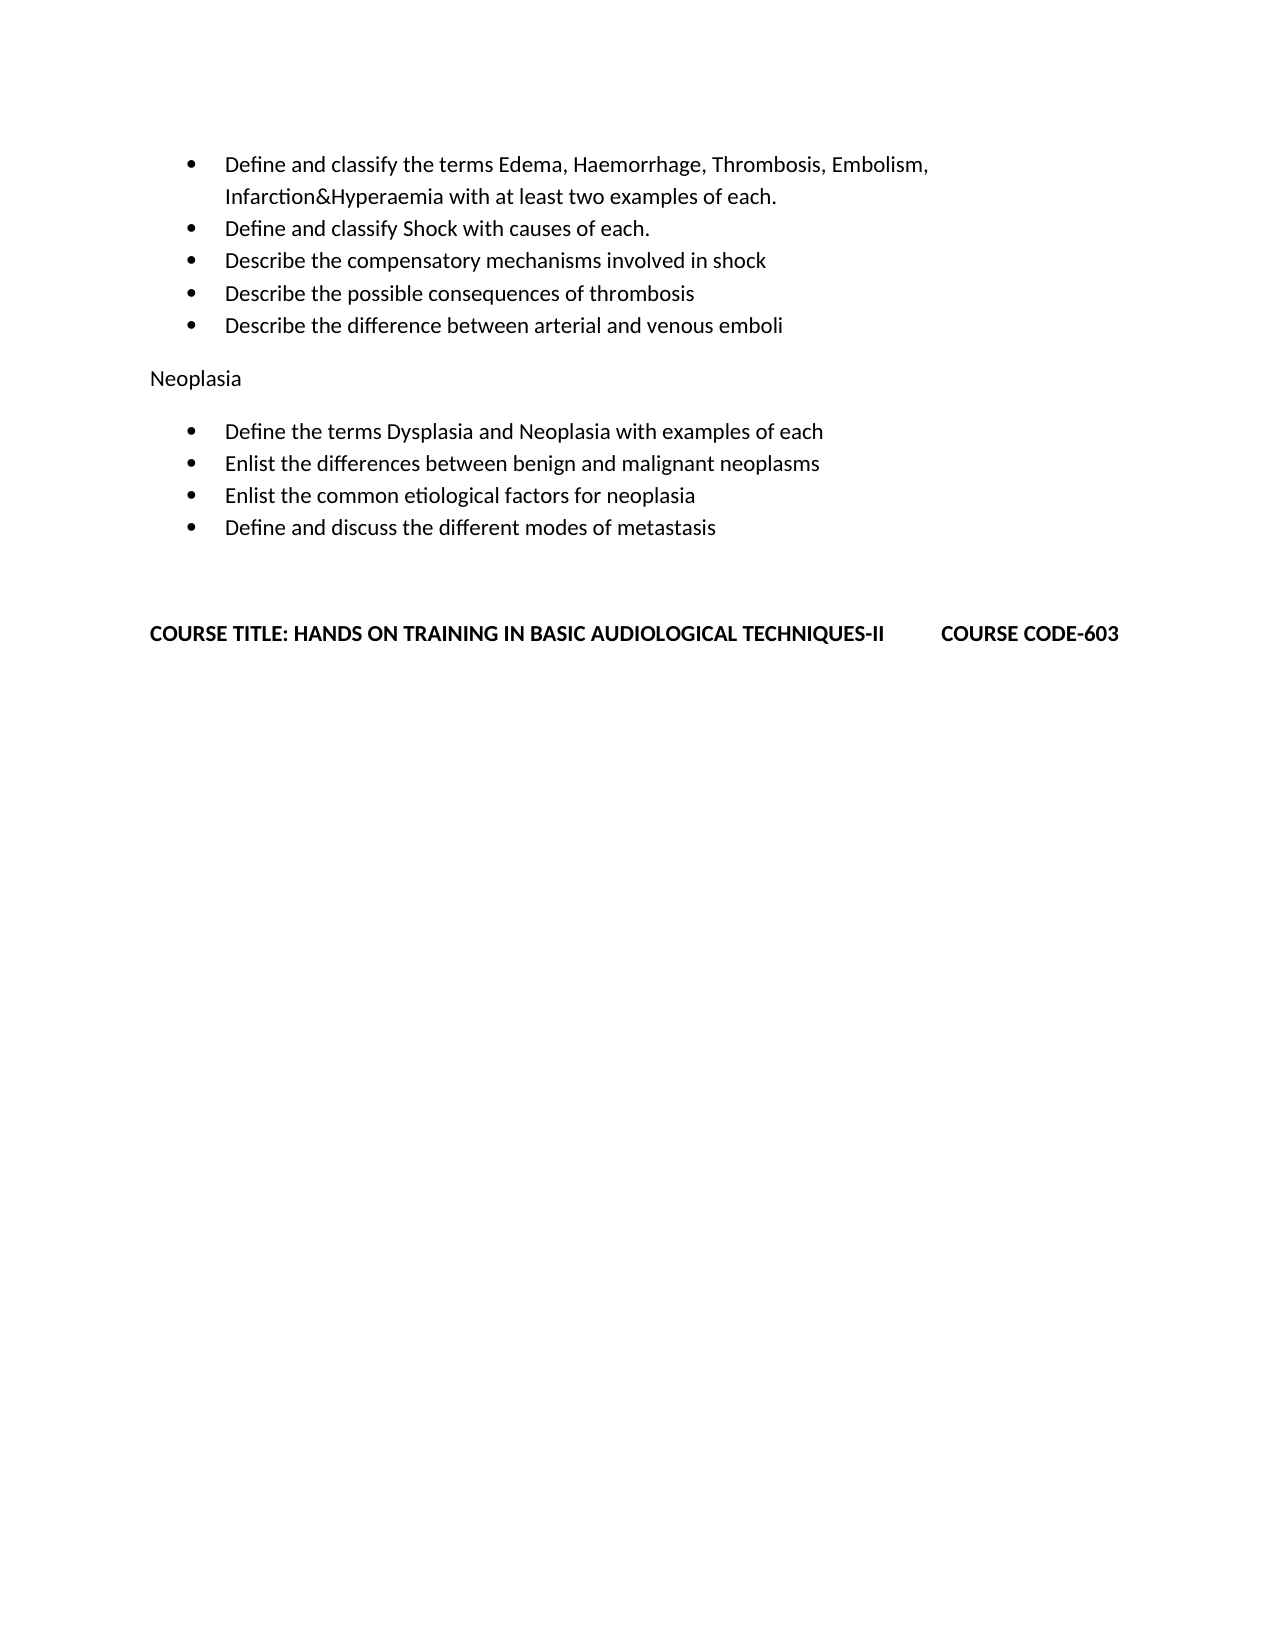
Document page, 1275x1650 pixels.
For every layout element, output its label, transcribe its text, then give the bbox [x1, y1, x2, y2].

text COURSE TITLE: HANDS ON TRAINING IN BASIC AUDIOLOGICAL TECHNIQUES-II COURSE CODE-603 [150, 619, 1125, 648]
list Define the terms Dysplasia and Neoplasia with examples of each [187, 417, 1125, 445]
list Enlist the differences between benign and malignant neoplasms [187, 449, 1125, 477]
list Define and classify Shock with causes of each. [187, 214, 1125, 242]
list Define and discuss the different modes of metastasis [187, 513, 1125, 542]
list Enlist the common etiological factors for neoplasia [187, 481, 1125, 509]
list Describe the compensatory mechanisms involved in shock [187, 247, 1125, 274]
list Describe the possible consequences of thrombosis [187, 279, 1125, 307]
list Describe the difference between arterial and venous emboli [187, 311, 1125, 339]
text Neoplasia [150, 364, 1125, 392]
list Define and classify the terms Edema, Haemorrhage, Thrombosis, Embolism, Infarction&Hyperaemia with at least two examples of each. [187, 150, 1125, 210]
